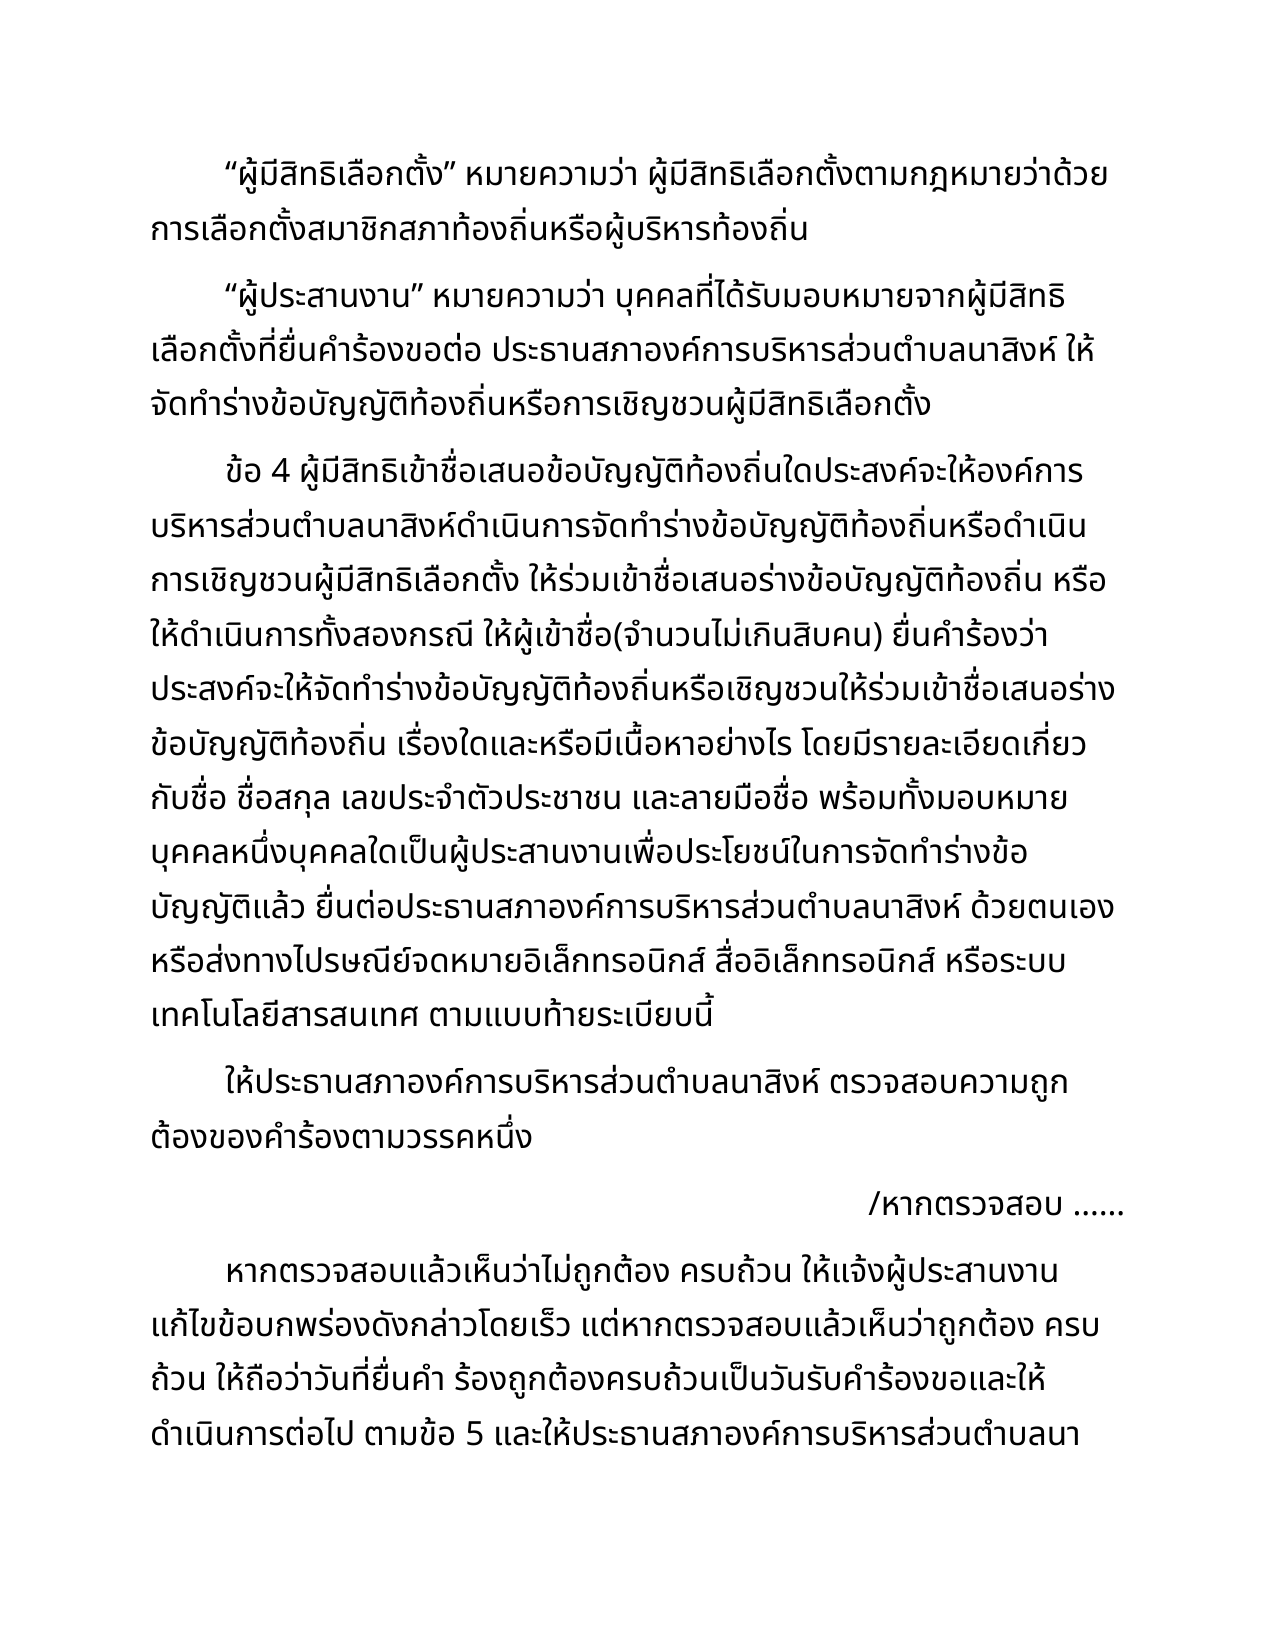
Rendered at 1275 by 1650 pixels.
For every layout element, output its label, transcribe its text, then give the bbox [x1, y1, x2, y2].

text /หากตรวจสอบ …… [150, 1179, 1125, 1230]
text ให้ประธานสภาองค์การบริหารส่วนตำบลนาสิงห์ ตรวจสอบความถูกต้องของคำร้องตามวรรคหนึ่ง [150, 1058, 1125, 1163]
text “ผู้มีสิทธิเลือกตั้ง” หมายความว่า ผู้มีสิทธิเลือกตั้งตามกฎหมายว่าด้วยการเลือกตั้งสมาชิกสภาท้องถิ่นหรือผู้บริหารท้องถิ่น [150, 150, 1125, 255]
text ข้อ 4 ผู้มีสิทธิเข้าชื่อเสนอข้อบัญญัติท้องถิ่นใดประสงค์จะให้องค์การบริหารส่วนตำบลนาสิงห์ดำเนินการจัดทำร่างข้อบัญญัติท้องถิ่นหรือดำเนินการเชิญชวนผู้มีสิทธิเลือกตั้ง ให้ร่วมเข้าชื่อเสนอร่างข้อบัญญัติท้องถิ่น หรือให้ดำเนินการทั้งสองกรณี ให้ผู้เข้าชื่อ(จำนวนไม่เกินสิบคน) ยื่นคำร้องว่าประสงค์จะให้จัดทำร่างข้อบัญญัติท้องถิ่นหรือเชิญชวนให้ร่วมเข้าชื่อเสนอร่างข้อบัญญัติท้องถิ่น เรื่องใดและหรือมีเนื้อหาอย่างไร โดยมีรายละเอียดเกี่ยวกับชื่อ ชื่อสกุล เลขประจำตัวประชาชน และลายมือชื่อ พร้อมทั้งมอบหมายบุคคลหนึ่งบุคคลใดเป็นผู้ประสานงานเพื่อประโยชน์ในการจัดทำร่างข้อบัญญัติแล้ว ยื่นต่อประธานสภาองค์การบริหารส่วนตำบลนาสิงห์ ด้วยตนเองหรือส่งทางไปรษณีย์จดหมายอิเล็กทรอนิกส์ สื่ออิเล็กทรอนิกส์ หรือระบบเทคโนโลยีสารสนเทศ ตามแบบท้ายระเบียบนี้ [150, 447, 1125, 1042]
text “ผู้ประสานงาน” หมายความว่า บุคคลที่ได้รับมอบหมายจากผู้มีสิทธิเลือกตั้งที่ยื่นคำร้องขอต่อ ประธานสภาองค์การบริหารส่วนตำบลนาสิงห์ ให้จัดทำร่างข้อบัญญัติท้องถิ่นหรือการเชิญชวนผู้มีสิทธิเลือกตั้ง [150, 271, 1125, 431]
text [150, 1247, 1125, 1460]
